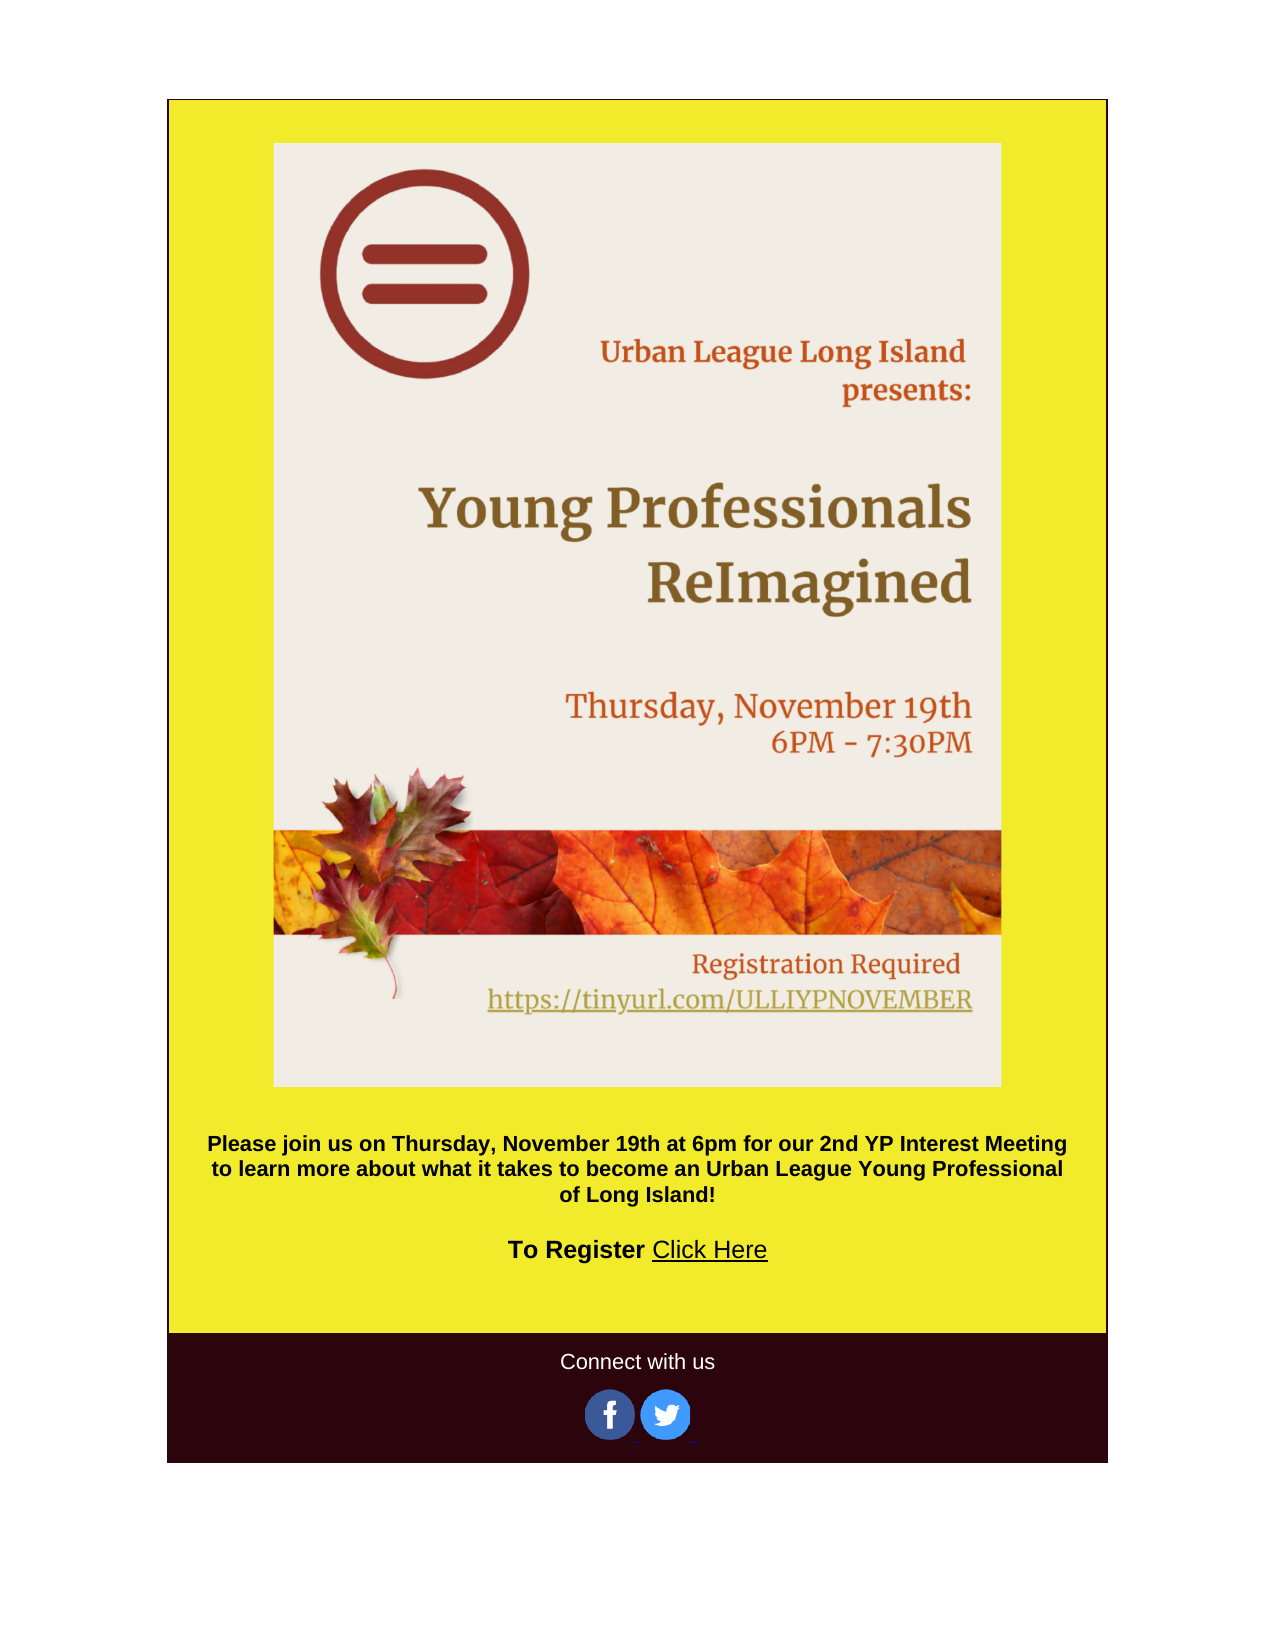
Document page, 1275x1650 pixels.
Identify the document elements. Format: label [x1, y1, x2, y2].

picture [273, 143, 1002, 1087]
table_header [159, 75, 1116, 1486]
picture [640, 1389, 690, 1440]
picture [585, 1389, 635, 1440]
